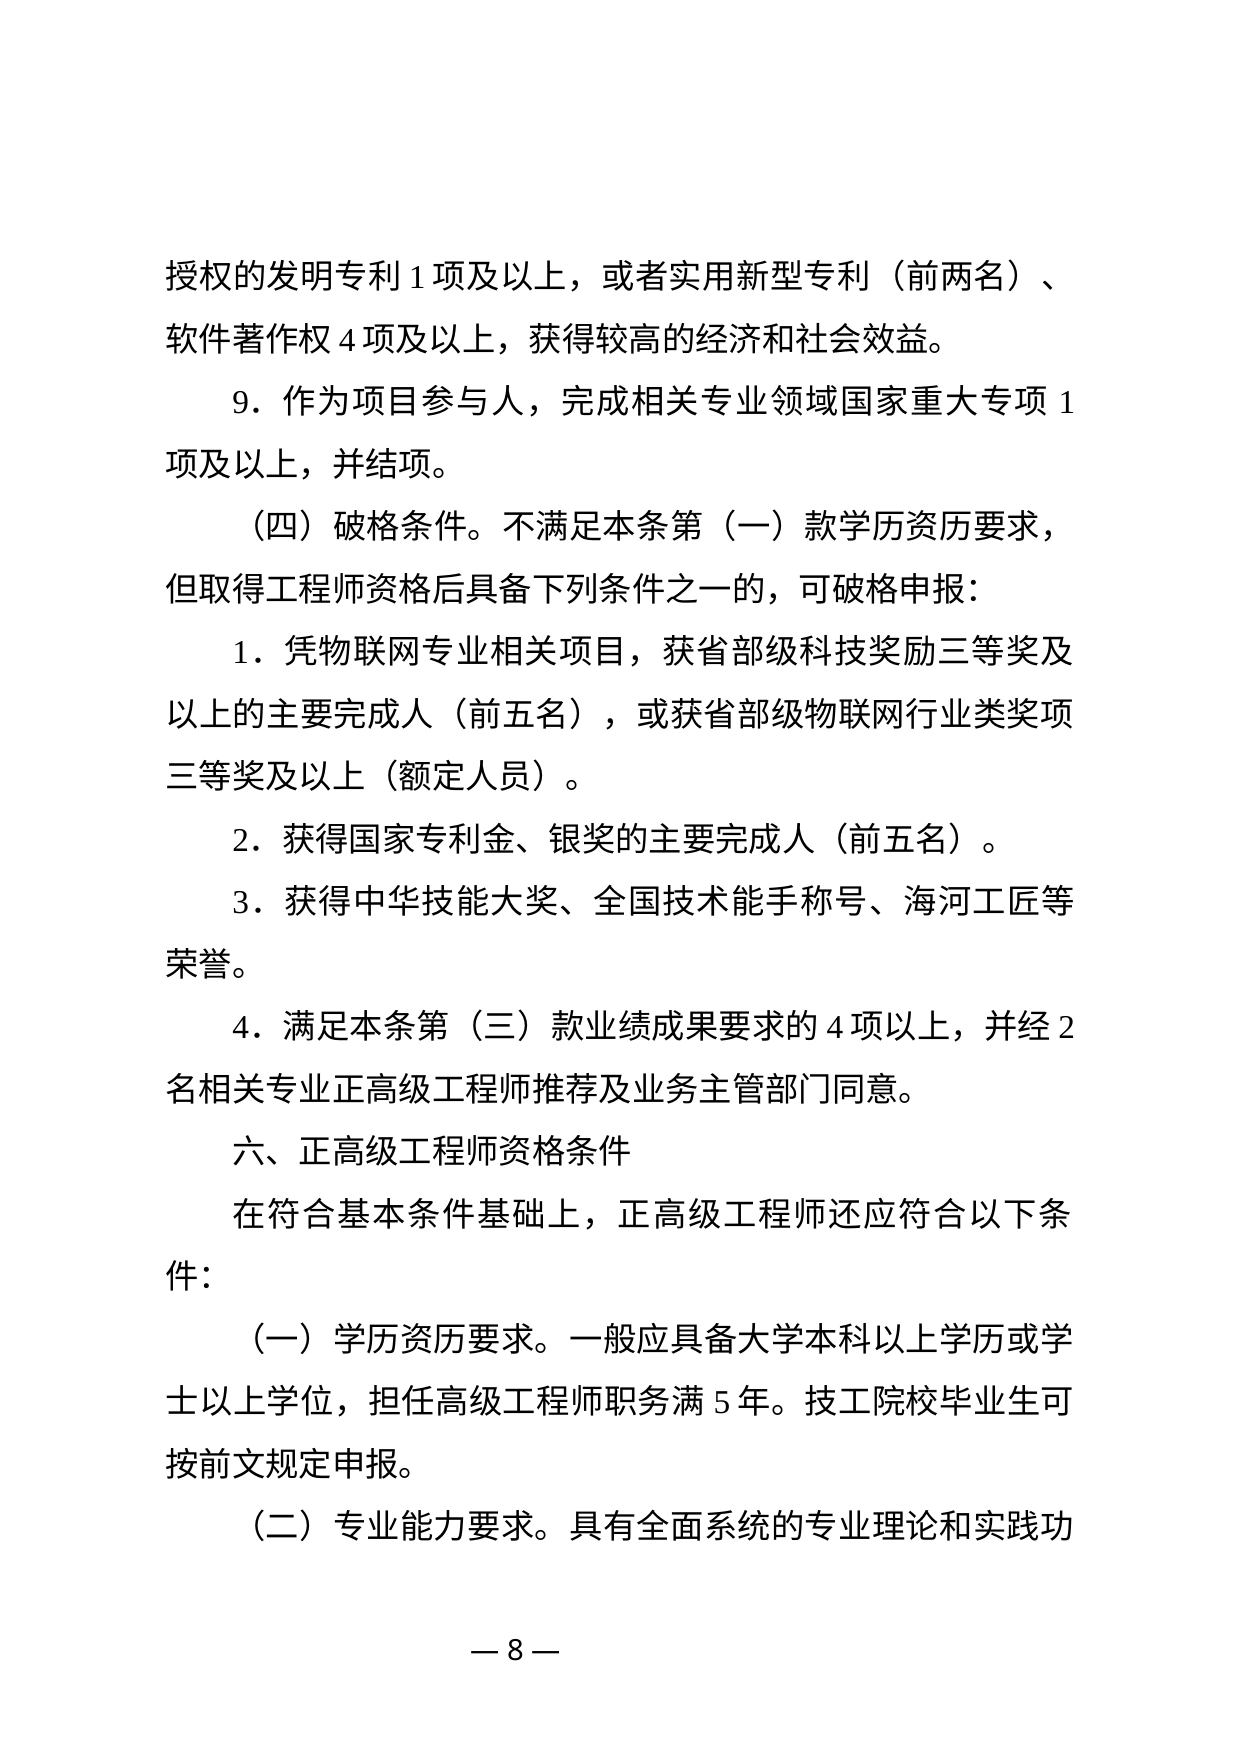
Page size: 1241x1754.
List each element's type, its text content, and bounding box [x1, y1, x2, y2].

text （四）破格条件。不满足本条第（一）款学历资历要求，但取得工程师资格后具备下列条件之一的，可破格申报： [165, 489, 1075, 614]
text 2．获得国家专利金、银奖的主要完成人（前五名）。 [165, 801, 1075, 864]
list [165, 239, 1075, 364]
text （一）学历资历要求。一般应具备大学本科以上学历或学士以上学位，担任高级工程师职务满5年。技工院校毕业生可按前文规定申报。 [165, 1301, 1075, 1489]
text 3．获得中华技能大奖、全国技术能手称号、海河工匠等荣誉。 [165, 864, 1075, 989]
text 1．凭物联网专业相关项目，获省部级科技奖励三等奖及以上的主要完成人（前五名），或获省部级物联网行业类奖项三等奖及以上（额定人员）。 [165, 614, 1075, 801]
text 六、正高级工程师资格条件 [165, 1114, 1075, 1176]
list 作为项目参与人，完成相关专业领域国家重大专项1项及以上，并结项。 [165, 364, 1075, 489]
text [165, 1489, 1075, 1551]
text 在符合基本条件基础上，正高级工程师还应符合以下条件： [165, 1176, 1075, 1301]
text 4．满足本条第（三）款业绩成果要求的4项以上，并经2名相关专业正高级工程师推荐及业务主管部门同意。 [165, 989, 1075, 1114]
